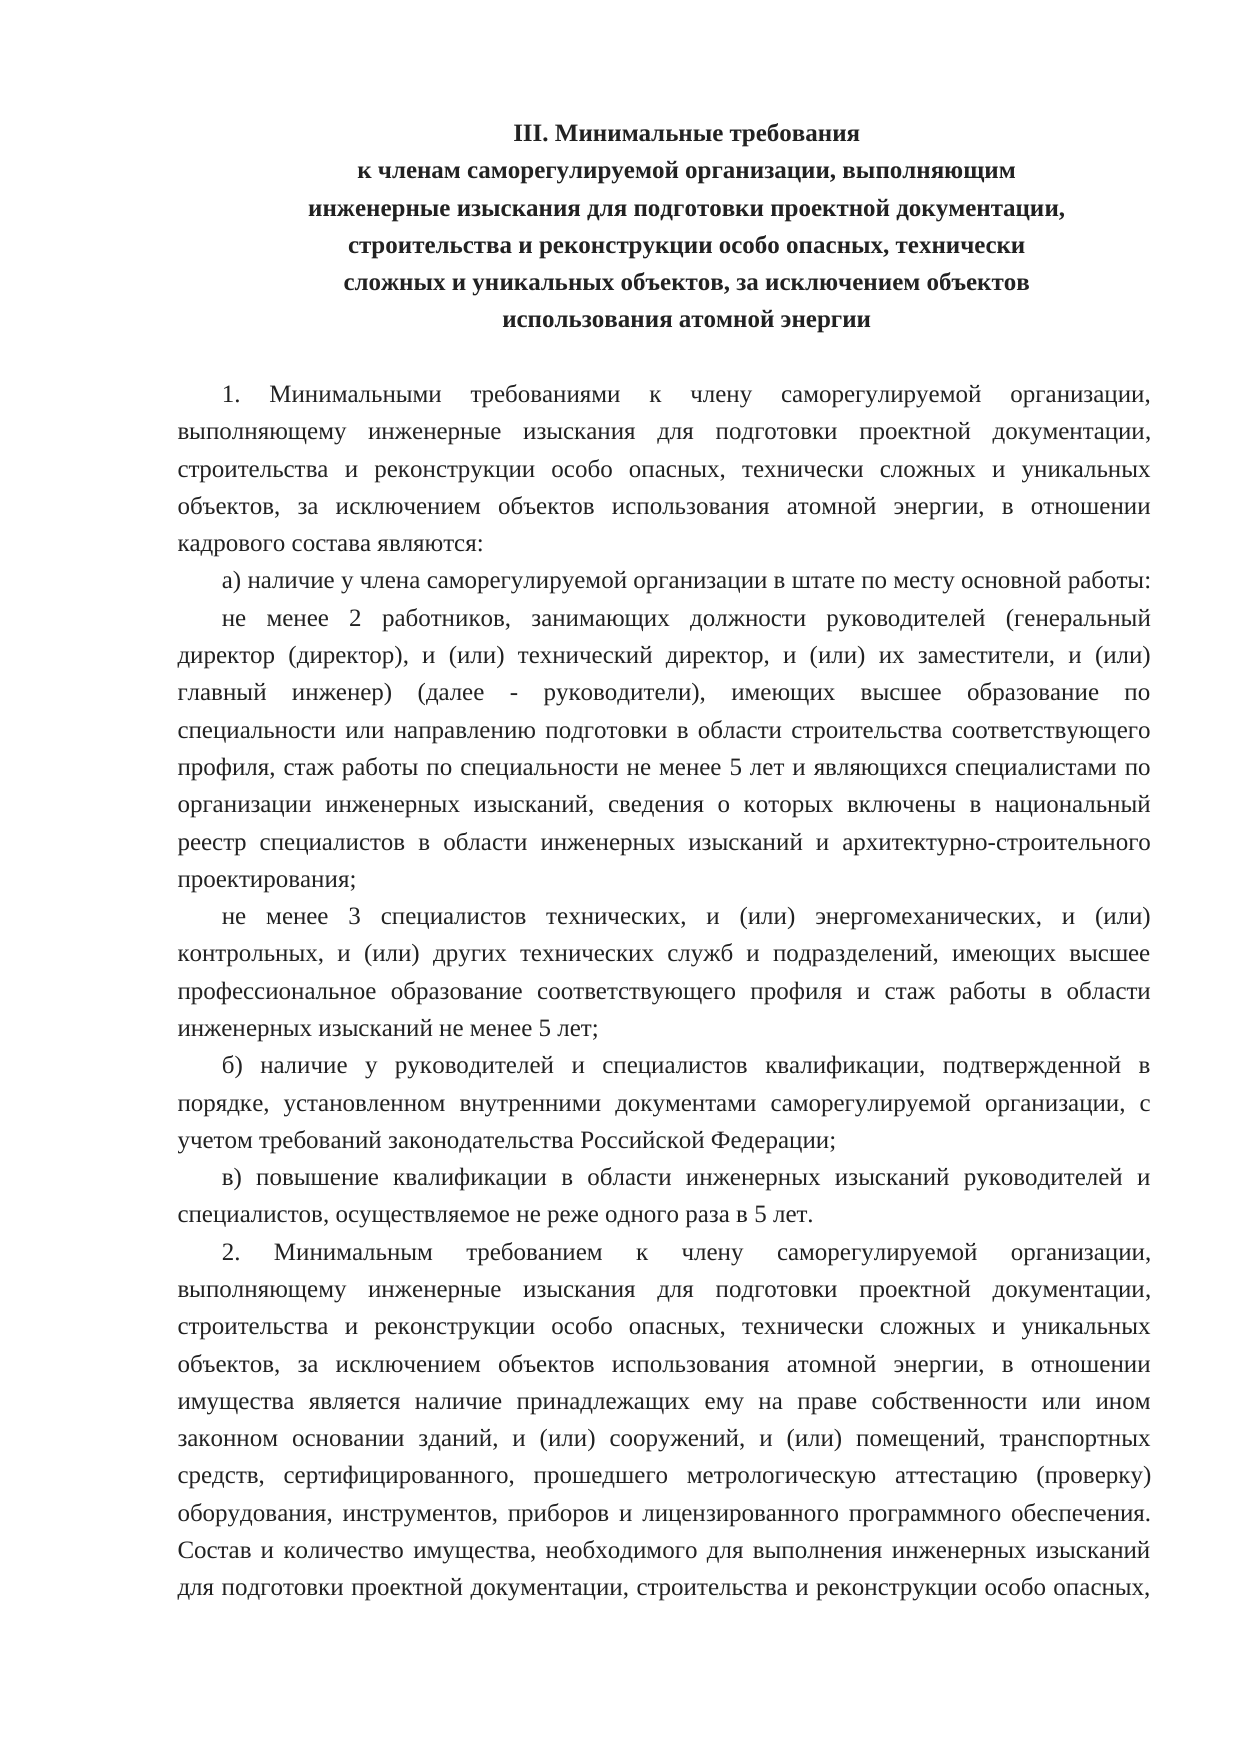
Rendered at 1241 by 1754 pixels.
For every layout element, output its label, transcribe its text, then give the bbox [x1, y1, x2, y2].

text б) наличие у руководителей и специалистов квалификации, подтвержденной в порядке, установленном внутренними документами саморегулируемой организации, с учетом требований законодательства Российской Федерации; [177, 1050, 1152, 1154]
text к членам саморегулируемой организации, выполняющим [177, 155, 1152, 184]
text инженерные изыскания для подготовки проектной документации, [177, 193, 1152, 221]
text а) наличие у члена саморегулируемой организации в штате по месту основной работы: [177, 566, 1152, 594]
text в) повышение квалификации в области инженерных изысканий руководителей и специалистов, осуществляемое не реже одного раза в 5 лет. [177, 1162, 1152, 1228]
text не менее 3 специалистов технических, и (или) энергомеханических, и (или) контрольных, и (или) других технических служб и подразделений, имеющих высшее профессиональное образование соответствующего профиля и стаж работы в области инженерных изысканий не менее 5 лет; [177, 901, 1152, 1042]
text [177, 1237, 1152, 1601]
text использования атомной энергии [177, 304, 1152, 333]
text 1. Минимальными требованиями к члену саморегулируемой организации, выполняющему инженерные изыскания для подготовки проектной документации, строительства и реконструкции особо опасных, технически сложных и уникальных объектов, за исключением объектов использования атомной энергии, в отношении кадрового состава являются: [177, 379, 1152, 557]
text строительства и реконструкции особо опасных, технически [177, 230, 1152, 259]
text не менее 2 работников, занимающих должности руководителей (генеральный директор (директор), и (или) технический директор, и (или) их заместители, и (или) главный инженер) (далее - руководители), имеющих высшее образование по специальности или направлению подготовки в области строительства соответствующего профиля, стаж работы по специальности не менее 5 лет и являющихся специалистами по организации инженерных изысканий, сведения о которых включены в национальный реестр специалистов в области инженерных изысканий и архитектурно-строительного проектирования; [177, 603, 1152, 893]
text III. Минимальные требования [177, 118, 1152, 147]
text сложных и уникальных объектов, за исключением объектов [177, 267, 1152, 296]
